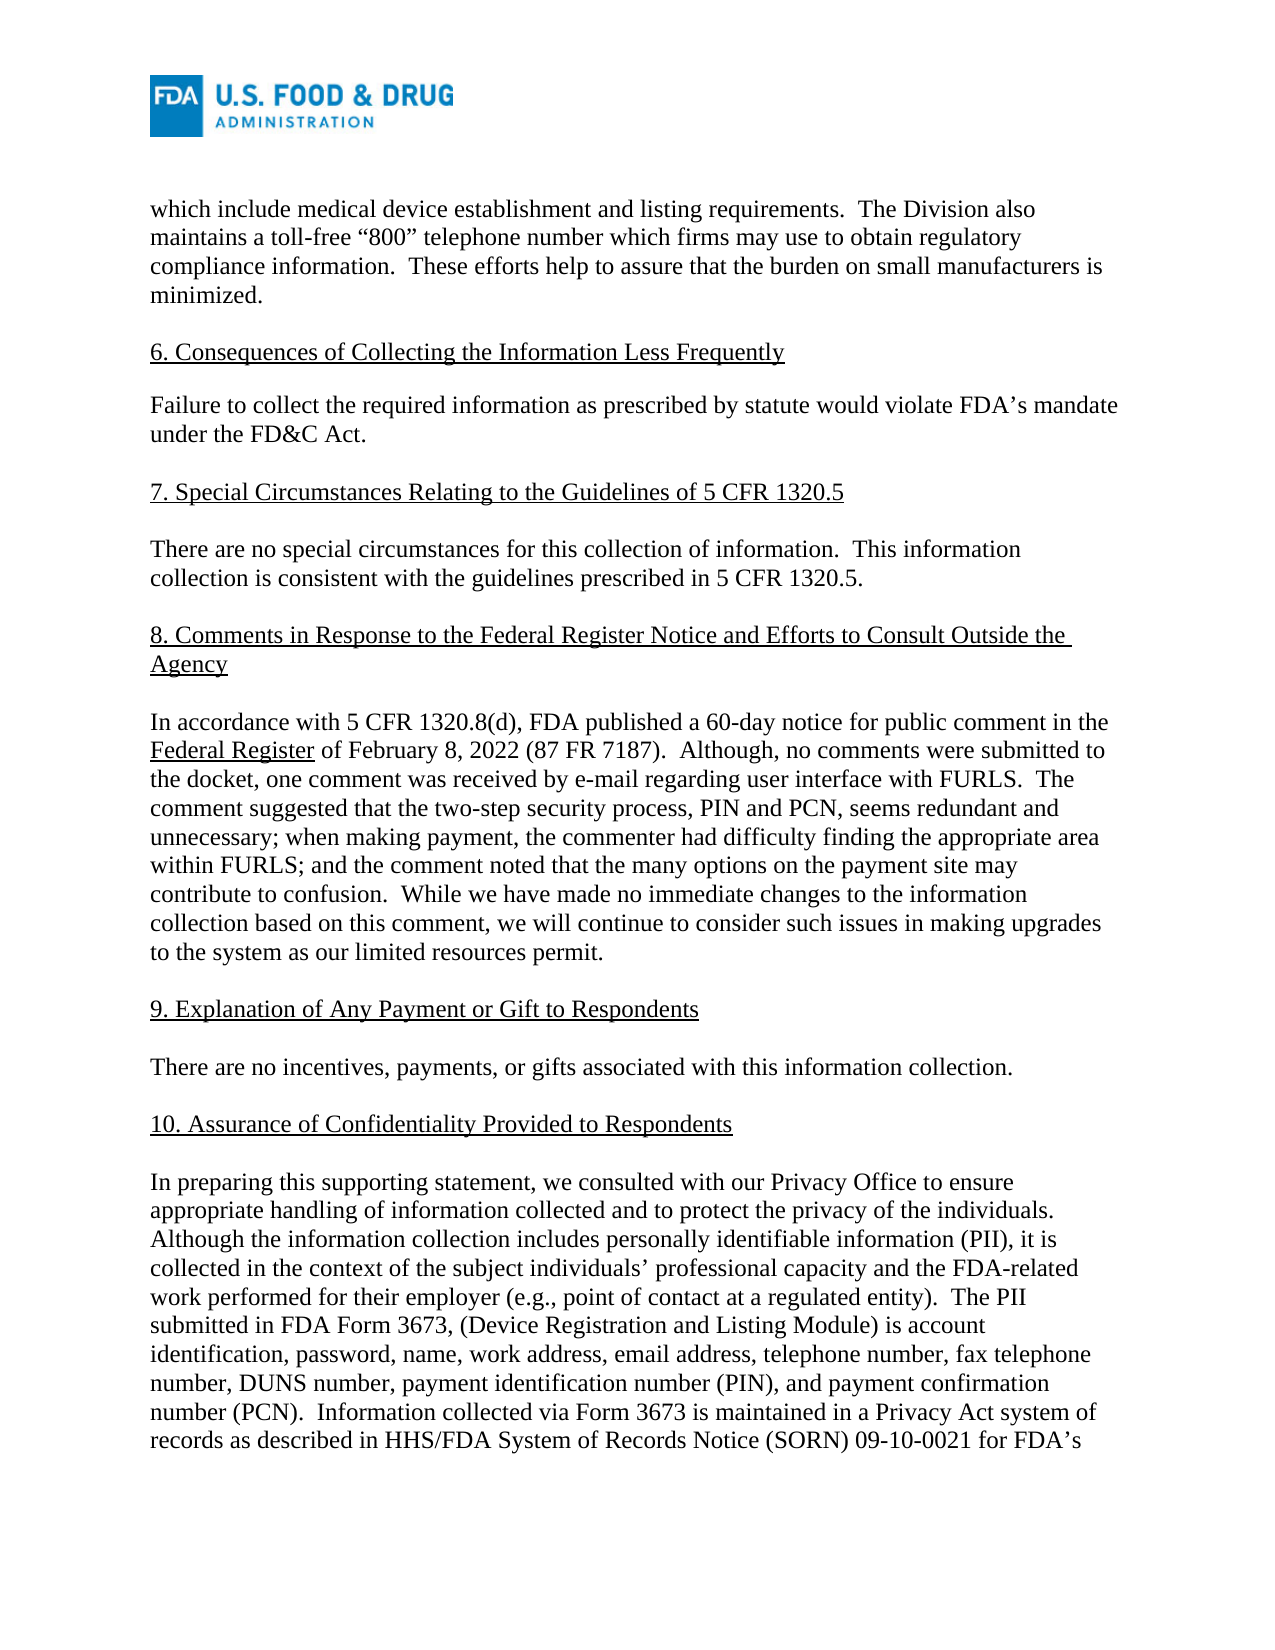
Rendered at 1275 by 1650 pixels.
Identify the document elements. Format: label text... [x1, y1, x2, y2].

text There are no incentives, payments, or gifts associated with this information collection. [150, 1052, 1125, 1080]
text 6. Consequences of Collecting the Information Less Frequently [150, 337, 1125, 366]
text In accordance with 5 CFR 1320.8(d), FDA published a 60-day notice for public comment in the Federal Register of February 8, 2022 (87 FR 7187). Although, no comments were submitted to the docket, one comment was received by e-mail regarding user interface with FURLS. The comment suggested that the two-step security process, PIN and PCN, seems redundant and unnecessary; when making payment, the commenter had difficulty finding the appropriate area within FURLS; and the comment noted that the many options on the payment site may contribute to confusion. While we have made no immediate changes to the information collection based on this comment, we will continue to consider such issues in making upgrades to the system as our limited resources permit. [150, 707, 1125, 965]
text Failure to collect the required information as prescribed by statute would violate FDA’s mandate under the FD&C Act. [150, 390, 1125, 448]
text 8. Comments in Response to the Federal Register Notice and Efforts to Consult Outside the Agency [150, 620, 1125, 678]
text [150, 1167, 1125, 1454]
text 7. Special Circumstances Relating to the Guidelines of 5 CFR 1320.5 [150, 477, 1125, 505]
text 10. Assurance of Confidentiality Provided to Respondents [150, 1109, 1125, 1138]
text There are no special circumstances for this collection of information. This information collection is consistent with the guidelines prescribed in 5 CFR 1320.5. [150, 534, 1125, 592]
text 9. Explanation of Any Payment or Gift to Respondents [150, 994, 1125, 1023]
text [150, 194, 1125, 309]
